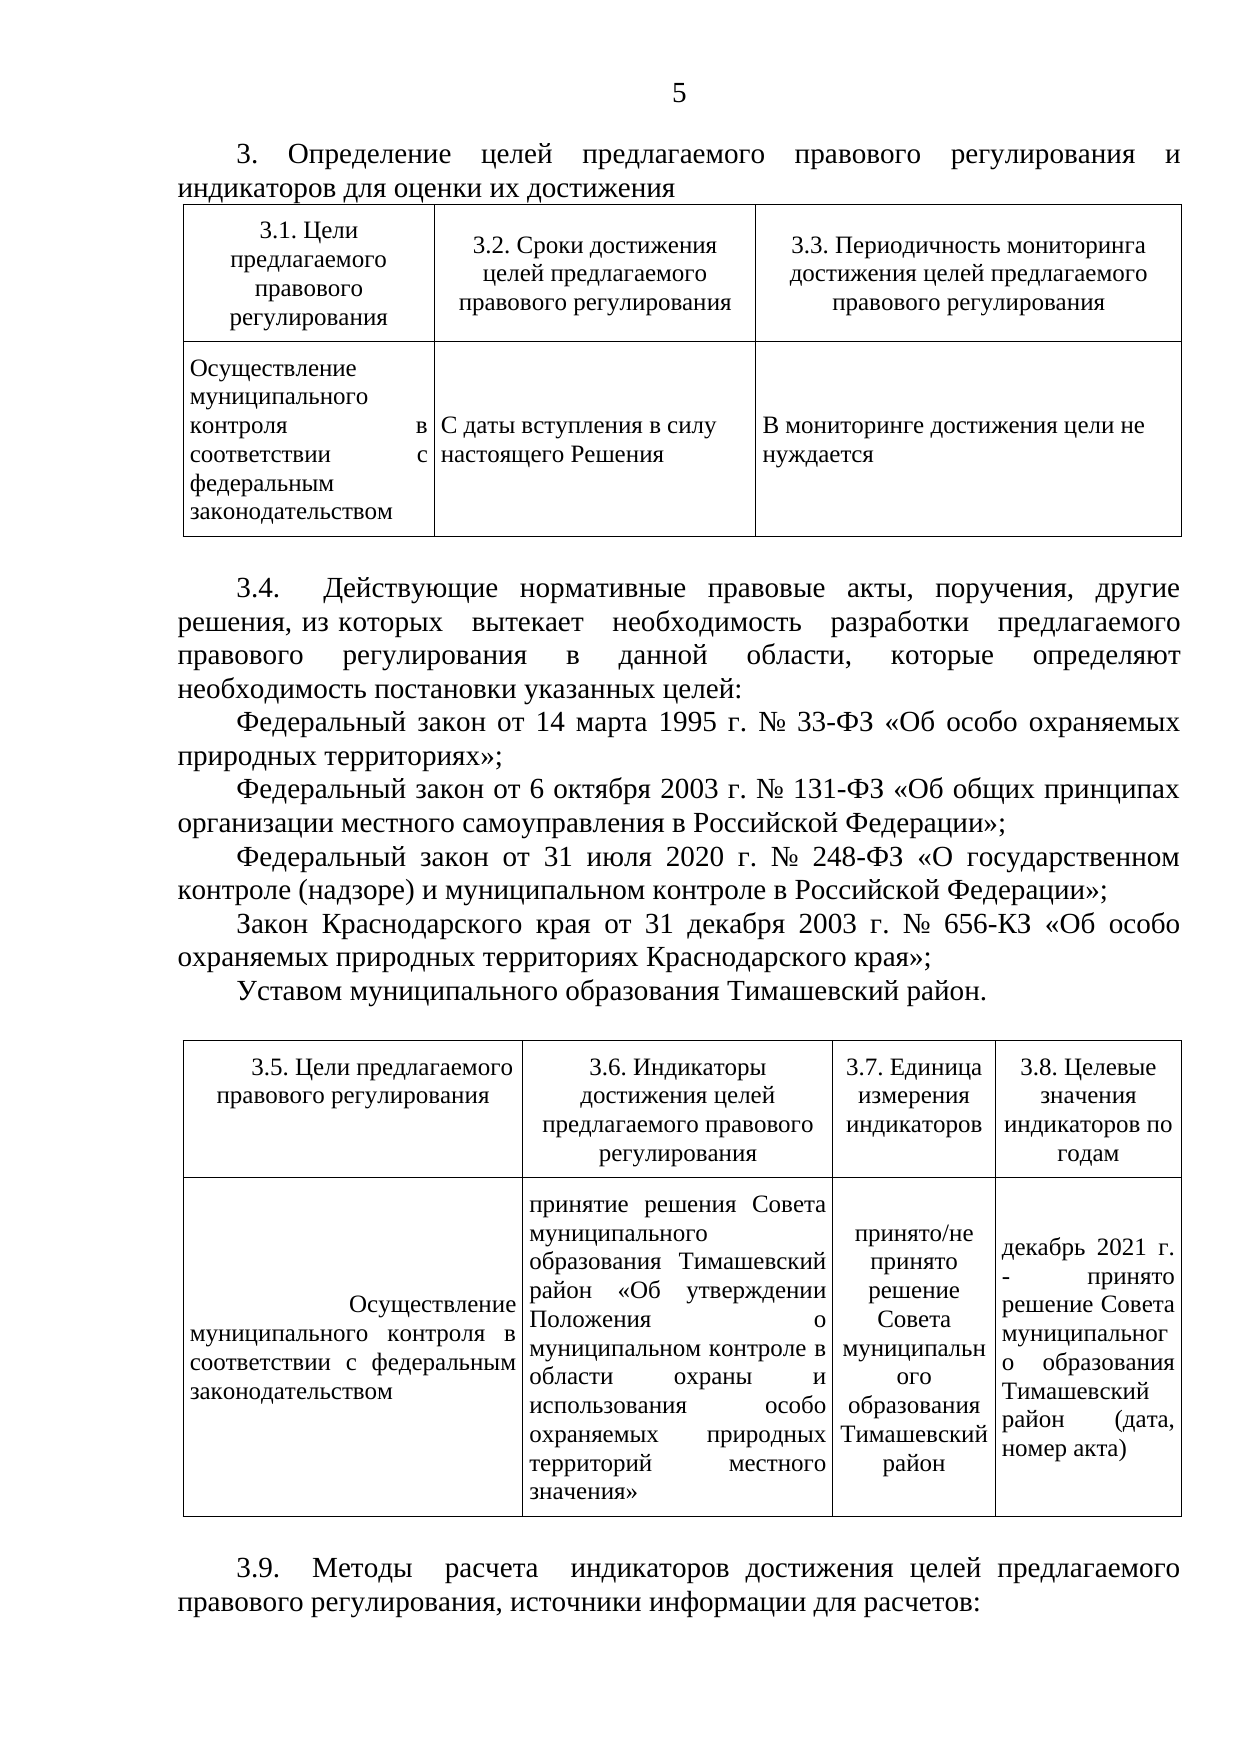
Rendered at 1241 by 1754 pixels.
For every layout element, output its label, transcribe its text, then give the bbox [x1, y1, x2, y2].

table_header 3.8. Целевые значения индикаторов по годам [996, 1041, 1181, 1177]
text 3.9. Методы расчета индикаторов достижения целей предлагаемого правового регулирования, источники информации для расчетов: [177, 1550, 1181, 1617]
table_cell В мониторинге достижения цели не нуждается [756, 342, 1181, 536]
table_cell С даты вступления в силу настоящего Решения [435, 342, 755, 536]
table_header 3.2. Сроки достижения целей предлагаемого правового регулирования [435, 205, 755, 341]
text Федеральный закон от 31 июля 2020 г. № 248-ФЗ «О государственном контроле (надзоре) и муниципальном контроле в Российской Федерации»; [177, 839, 1181, 906]
text Закон Краснодарского края от 31 декабря 2003 г. № 656-КЗ «Об особо охраняемых природных территориях Краснодарского края»; [177, 906, 1181, 973]
table_header 3.5. Цели предлагаемого правового регулирования [184, 1041, 522, 1177]
table_header 3.3. Периодичность мониторинга достижения целей предлагаемого правового регулирования [756, 205, 1181, 341]
text 3.4. Действующие нормативные правовые акты, поручения, другие решения, из которых вытекает необходимость разработки предлагаемого правового регулирования в данной области, которые определяют необходимость постановки указанных целей: [177, 570, 1181, 704]
text 3. Определение целей предлагаемого правового регулирования и индикаторов для оценки их достижения [177, 137, 1181, 204]
table_header 3.6. Индикаторы достижения целей предлагаемого правового регулирования [523, 1041, 832, 1177]
table_header 3.1. Цели предлагаемого правового регулирования [184, 205, 434, 341]
text Федеральный закон от 6 октября 2003 г. № 131-ФЗ «Об общих принципах организации местного самоуправления в Российской Федерации»; [177, 772, 1181, 839]
table_cell принятие решения Совета муниципального образования Тимашевский район «Об утверждении Положения о муниципальном контроле в области охраны и использования особо охраняемых природных территорий местного значения» [523, 1178, 832, 1516]
table_cell Осуществление муниципального контроля в соответствии с федеральным законодательством [184, 342, 434, 536]
table_cell принято/не принято решение Совета муниципального образования Тимашевский район [833, 1178, 995, 1516]
table_header 3.7. Единица измерения индикаторов [833, 1041, 995, 1177]
table_cell Осуществление муниципального контроля в соответствии с федеральным законодательством [184, 1178, 522, 1516]
table_cell декабрь 2021 г. - принято решение Совета муниципального образования Тимашевский район (дата, номер акта) [996, 1178, 1181, 1516]
text Федеральный закон от 14 марта 1995 г. № 33-ФЗ «Об особо охраняемых природных территориях»; [177, 704, 1181, 772]
text Уставом муниципального образования Тимашевский район. [177, 973, 1181, 1006]
